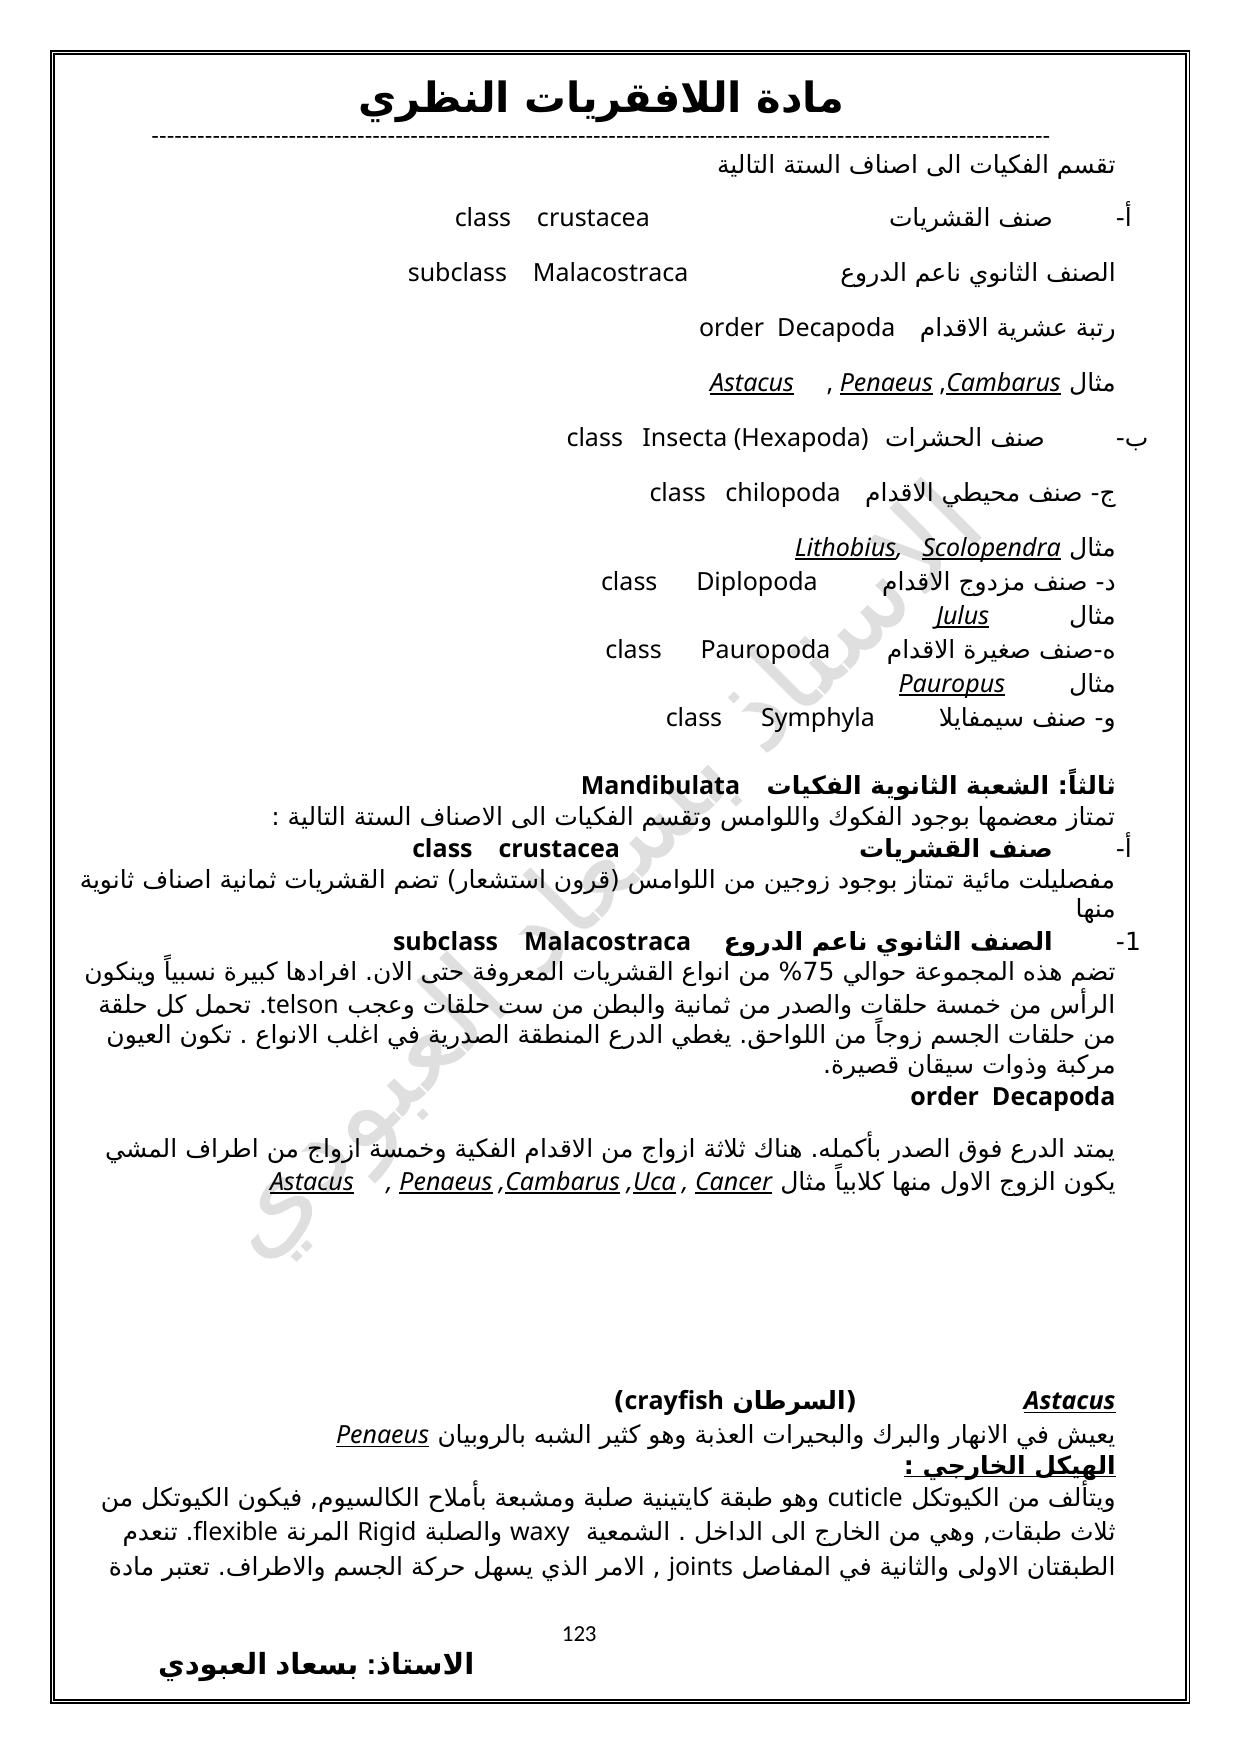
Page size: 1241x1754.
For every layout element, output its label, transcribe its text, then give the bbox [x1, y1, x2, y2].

text يمتد الدرع فوق الصدر بأكمله. هناك ثلاثة ازواج من الاقدام الفكية وخمسة ازواج من اطراف المشي يكون الزوج الاول منها كلابياً مثال Astacus , Penaeus ,Cambarus ,Uca , Cancer [66, 1134, 1116, 1197]
list تضم هذه المجموعة حوالي 75% من انواع القشريات المعروفة حتى الان. افرادها كبيرة نسبياً وينكون الرأس من خمسة حلقات والصدر من ثمانية والبطن من ست حلقات وعجب telson. تحمل كل حلقة من حلقات الجسم زوجاً من اللواحق. يغطي الدرع المنطقة الصدرية في اغلب الانواع . تكون العيون مركبة وذوات سيقان قصيرة. [66, 957, 1116, 1079]
text ج- صنف محيطي الاقدام class chilopoda [66, 474, 1116, 508]
list مفصليلت مائية تمتاز بوجود زوجين من اللوامس (قرون استشعار) تضم القشريات ثمانية اصناف ثانوية منها [66, 865, 1116, 923]
list صنف القشريات class crustacea [66, 831, 1116, 865]
list ه-صنف صغيرة الاقدام class Pauropoda [66, 632, 1116, 666]
text تقسم الفكيات الى اصناف الستة التالية [66, 150, 1116, 179]
list مثال Pauropus [66, 666, 1116, 700]
list مثال Julus [66, 597, 1116, 632]
list تمتاز معضمها بوجود الفكوك واللوامس وتقسم الفكيات الى الاصناف الستة التالية : [66, 802, 1116, 831]
list Astacus (السرطان crayfish) [66, 1383, 1116, 1417]
list يعيش في الانهار والبرك والبحيرات العذبة وهو كثير الشبه بالروبيان Penaeus [66, 1417, 1116, 1451]
text الصنف الثانوي ناعم الدروع subclass Malacostraca [66, 255, 1116, 289]
list مثال Lithobius, Scolopendra [66, 529, 1116, 563]
list ثالثاً: الشعبة الثانوية الفكيات Mandibulata [66, 768, 1116, 802]
text رتبة عشرية الاقدام order Decapoda [66, 310, 1116, 344]
list الهيكل الخارجي : [66, 1451, 1116, 1480]
list صنف الحشرات class Insecta (Hexapoda) [66, 419, 1116, 454]
list و- صنف سيمفايلا class Symphyla [66, 700, 1116, 734]
list صنف القشريات class crustacea [66, 200, 1116, 234]
list د- صنف مزدوج الاقدام class Diplopoda [66, 563, 1116, 597]
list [66, 1480, 1116, 1582]
list الصنف الثانوي ناعم الدروع subclass Malacostraca [66, 923, 1116, 957]
text مثال Astacus , Penaeus ,Cambarus [66, 365, 1116, 399]
list order Decapoda [66, 1079, 1116, 1113]
